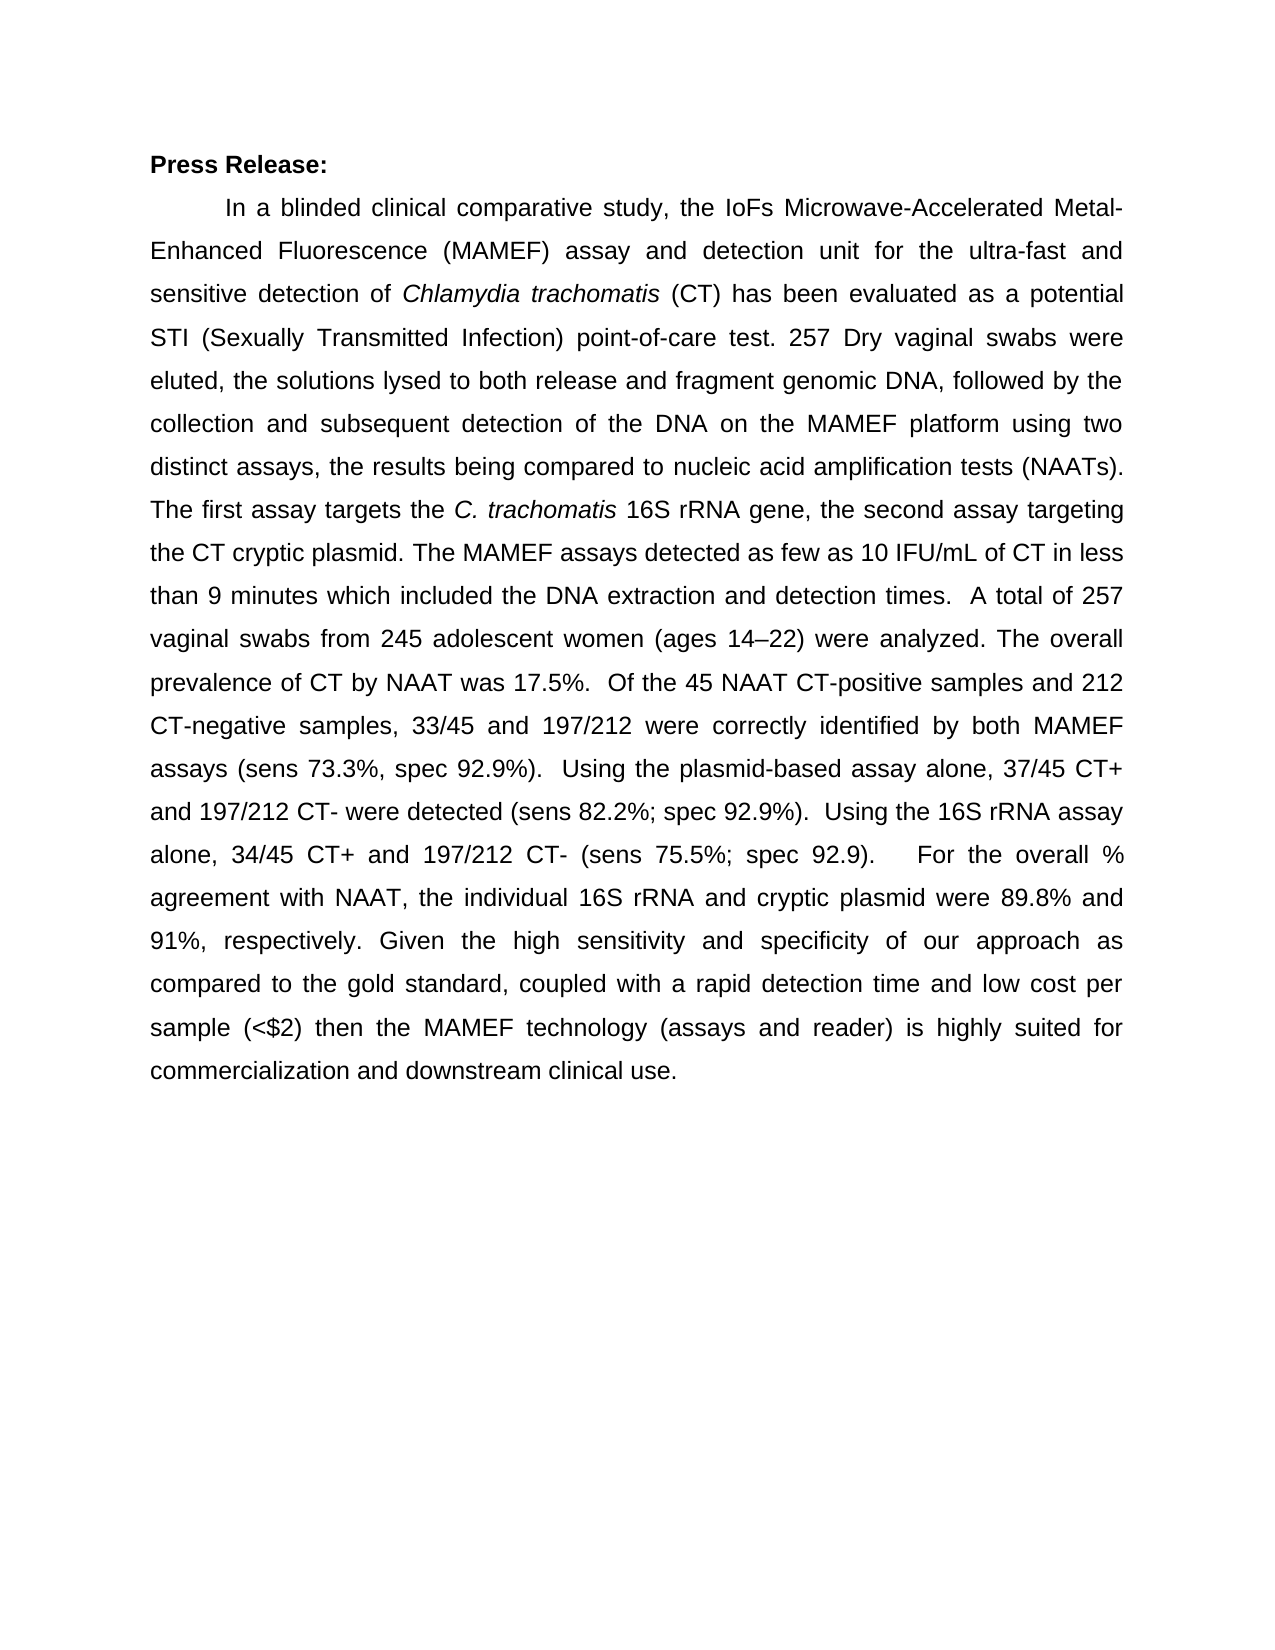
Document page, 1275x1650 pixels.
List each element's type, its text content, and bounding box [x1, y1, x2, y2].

text In a blinded clinical comparative study, the IoFs Microwave-Accelerated Metal-Enhanced Fluorescence (MAMEF) assay and detection unit for the ultra-fast and sensitive detection of Chlamydia trachomatis (CT) has been evaluated as a potential STI (Sexually Transmitted Infection) point-of-care test. 257 Dry vaginal swabs were eluted, the solutions lysed to both release and fragment genomic DNA, followed by the collection and subsequent detection of the DNA on the MAMEF platform using two distinct assays, the results being compared to nucleic acid amplification tests (NAATs). The first assay targets the C. trachomatis 16S rRNA gene, the second assay targeting the CT cryptic plasmid. The MAMEF assays detected as few as 10 IFU/mL of CT in less than 9 minutes which included the DNA extraction and detection times. A total of 257 vaginal swabs from 245 adolescent women (ages 14–22) were analyzed. The overall prevalence of CT by NAAT was 17.5%. Of the 45 NAAT CT-positive samples and 212 CT-negative samples, 33/45 and 197/212 were correctly identified by both MAMEF assays (sens 73.3%, spec 92.9%). Using the plasmid-based assay alone, 37/45 CT+ and 197/212 CT- were detected (sens 82.2%; spec 92.9%). Using the 16S rRNA assay alone, 34/45 CT+ and 197/212 CT- (sens 75.5%; spec 92.9). For the overall % agreement with NAAT, the individual 16S rRNA and cryptic plasmid were 89.8% and 91%, respectively. Given the high sensitivity and specificity of our approach as compared to the gold standard, coupled with a rapid detection time and low cost per sample (<$2) then the MAMEF technology (assays and reader) is highly suited for commercialization and downstream clinical use. [150, 193, 1125, 1084]
text Press Release: [150, 150, 1125, 179]
